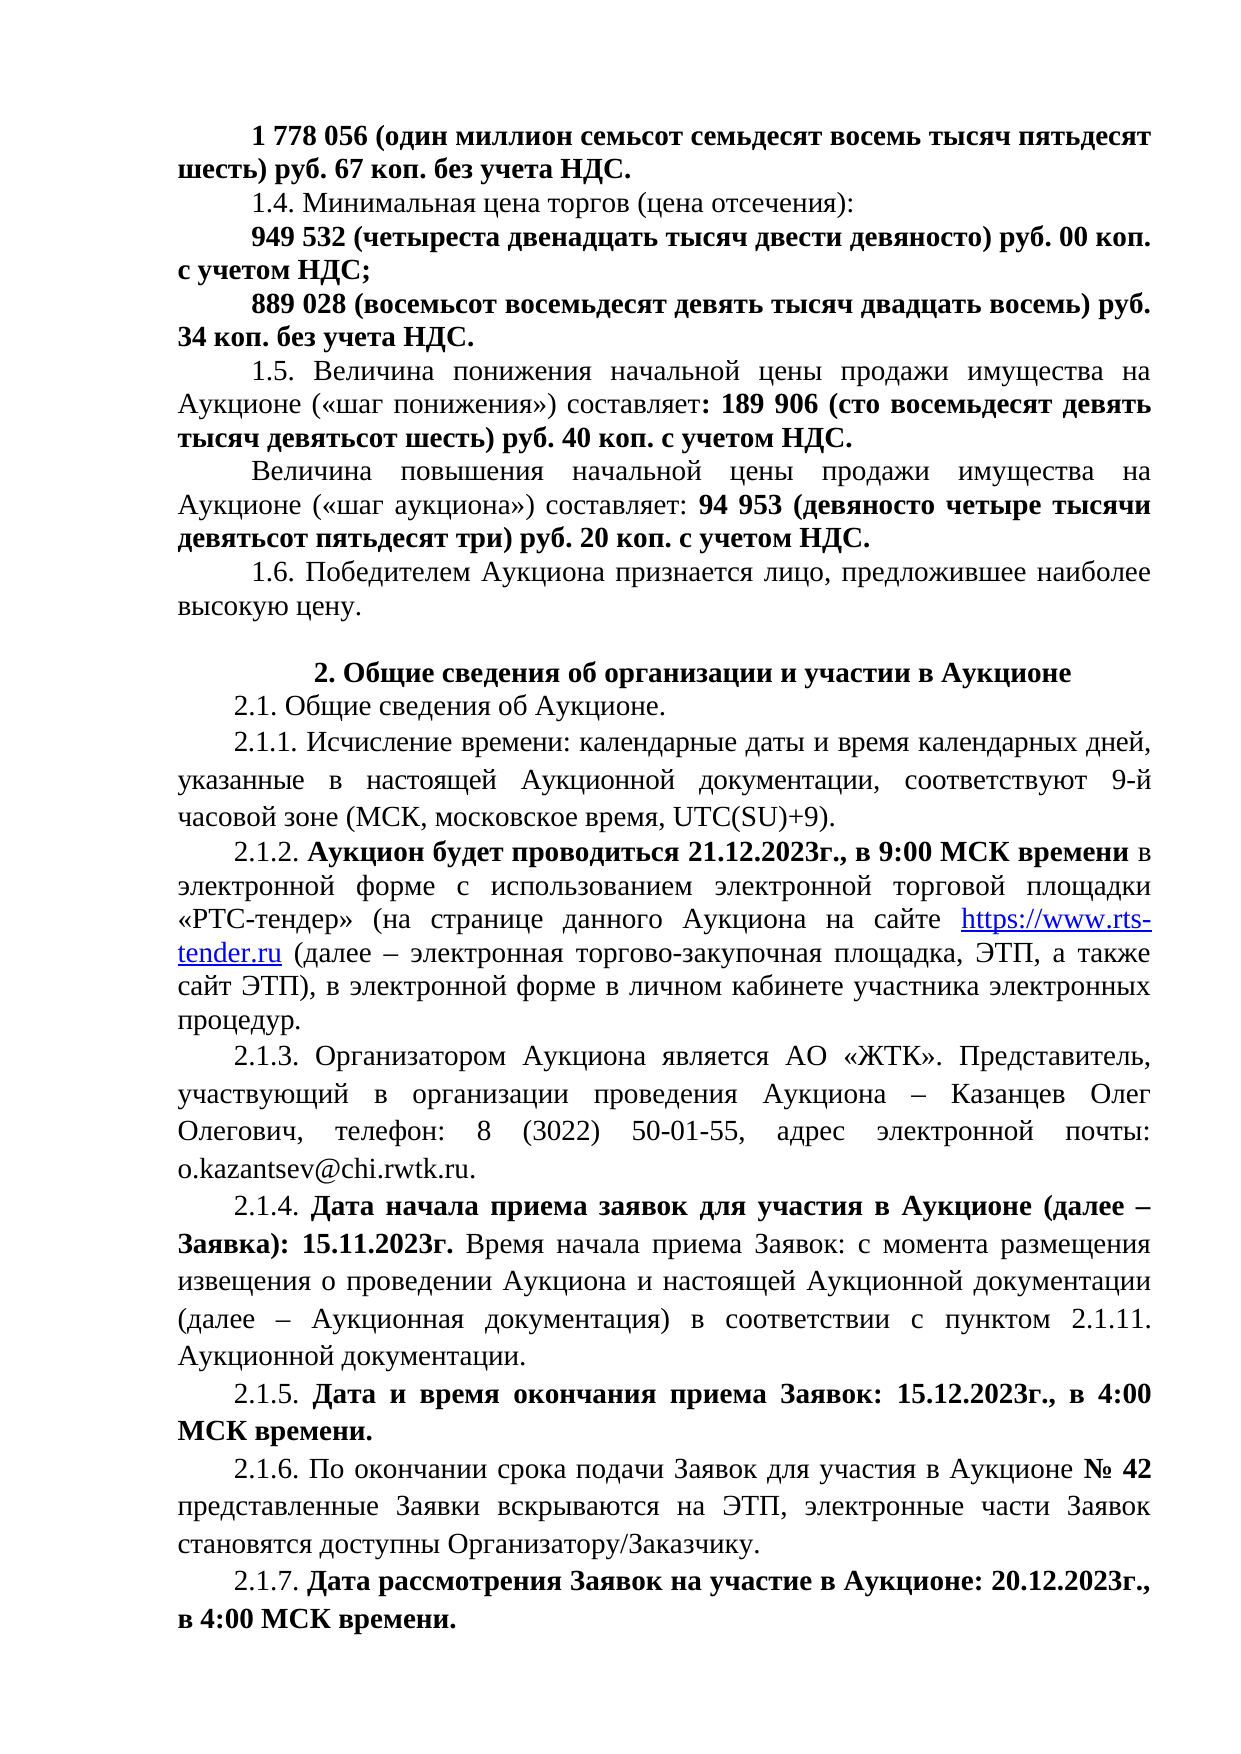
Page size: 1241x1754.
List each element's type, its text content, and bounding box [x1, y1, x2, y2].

text 2.1.3. Организатором Аукциона является АО «ЖТК». Представитель, участвующий в организации проведения Аукциона – Казанцев Олег Олегович, телефон: 8 (3022) 50-01-55, адрес электронной почты: o.kazantsev@chi.rwtk.ru. [177, 1036, 1152, 1186]
text 2.1.5. Дата и время окончания приема Заявок: 15.12.2023г., в 4:00 МСК времени. [177, 1373, 1152, 1448]
text 2.1. Общие сведения об Аукционе. [177, 688, 1152, 722]
text 2.1.1. Исчисление времени: календарные даты и время календарных дней, указанные в настоящей Аукционной документации, соответствуют 9-й часовой зоне (МСК, московское время, UTC(SU)+9). [177, 722, 1152, 834]
text 2. Общие сведения об организации и участии в Аукционе [177, 655, 1152, 688]
text 2.1.7. Дата рассмотрения Заявок на участие в Аукционе: 20.12.2023г., в 4:00 МСК времени. [177, 1561, 1152, 1636]
text 1.5. Величина понижения начальной цены продажи имущества на Аукционе («шаг понижения») составляет: 189 906 (сто восемьдесят девять тысяч девятьсот шесть) руб. 40 коп. с учетом НДС. [177, 353, 1152, 453]
text 949 532 (четыреста двенадцать тысяч двести девяносто) руб. 00 коп. с учетом НДС; [177, 219, 1152, 286]
text 2.1.6. По окончании срока подачи Заявок для участия в Аукционе № 42 представленные Заявки вскрываются на ЭТП, электронные части Заявок становятся доступны Организатору/Заказчику. [177, 1448, 1152, 1561]
text 1 778 056 (один миллион семьсот семьдесят восемь тысяч пятьдесят шесть) руб. 67 коп. без учета НДС. [177, 118, 1152, 185]
text 2.1.2. Аукцион будет проводиться 21.12.2023г., в 9:00 МСК времени в электронной форме с использованием электронной торговой площадки «РТС-тендер» (на странице данного Аукциона на сайте https://www.rts-tender.ru (далее – электронная торгово-закупочная площадка, ЭТП, а также сайт ЭТП), в электронной форме в личном кабинете участника электронных процедур. [177, 834, 1152, 1036]
text 889 028 (восемьсот восемьдесят девять тысяч двадцать восемь) руб. 34 коп. без учета НДС. [177, 286, 1152, 353]
text 2.1.4. Дата начала приема заявок для участия в Аукционе (далее – Заявка): 15.11.2023г. Время начала приема Заявок: с момента размещения извещения о проведении Аукциона и настоящей Аукционной документации (далее – Аукционная документация) в соответствии с пунктом 2.1.11. Аукционной документации. [177, 1186, 1152, 1373]
text Величина повышения начальной цены продажи имущества на Аукционе («шаг аукциона») составляет: 94 953 (девяносто четыре тысячи девятьсот пятьдесят три) руб. 20 коп. с учетом НДС. [177, 453, 1152, 554]
text 1.6. Победителем Аукциона признается лицо, предложившее наиболее высокую цену. [177, 554, 1152, 621]
text 1.4. Минимальная цена торгов (цена отсечения): [177, 185, 1152, 219]
